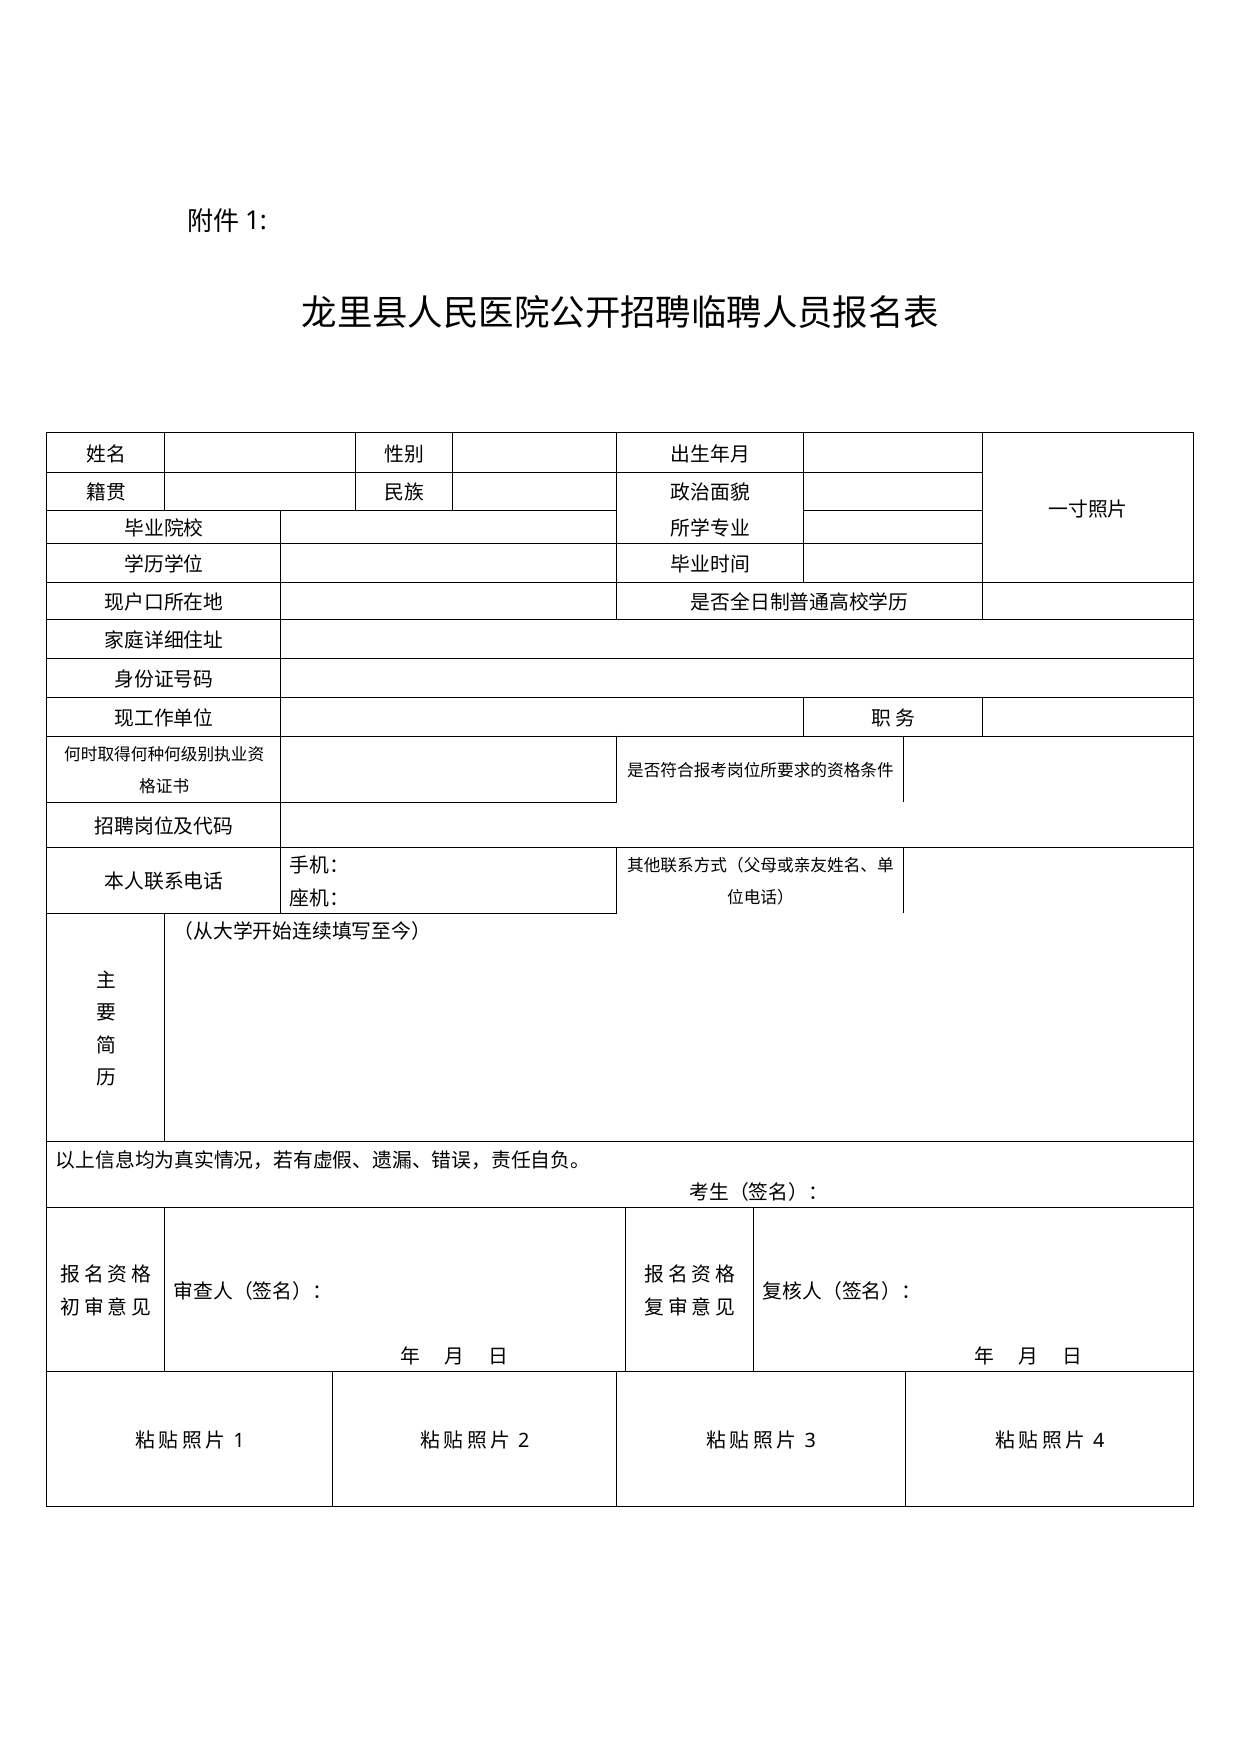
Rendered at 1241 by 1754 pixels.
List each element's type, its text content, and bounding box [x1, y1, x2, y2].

table_header 出生年月 [617, 433, 803, 472]
table_cell 粘贴照片3 [617, 1372, 905, 1506]
table_cell 报名资格初审意见 [47, 1208, 164, 1371]
table_cell 粘贴照片1 [47, 1372, 332, 1506]
table_cell [804, 544, 982, 582]
table_header 姓名 [47, 433, 164, 472]
table_cell 学历学位 [47, 544, 280, 582]
table_cell 职 务 [804, 698, 982, 736]
table_header 性别 [356, 433, 452, 472]
table_cell 何时取得何种何级别执业资格证书 [47, 737, 280, 802]
table_cell 家庭详细住址 [47, 620, 280, 658]
table_cell [281, 620, 1193, 658]
table_cell 主 要 简 历 [47, 914, 164, 1141]
table_cell 粘贴照片2 [333, 1372, 616, 1506]
table_cell [904, 737, 1193, 802]
text 附件1: [187, 187, 1053, 252]
table_cell 报名资格复审意见 [626, 1208, 753, 1371]
table_cell 是否符合报考岗位所要求的资格条件 [617, 737, 903, 802]
table_cell 籍贯 [47, 473, 164, 509]
table_cell 民族 [356, 473, 452, 509]
table_cell [281, 544, 616, 582]
table_cell 所学专业 [617, 510, 803, 543]
table_header [453, 433, 616, 472]
table_cell [281, 583, 616, 619]
table_cell 招聘岗位及代码 [47, 803, 280, 847]
table_cell 粘贴照片4 [906, 1372, 1193, 1506]
table_cell 现工作单位 [47, 698, 280, 736]
table_cell 政治面貌 [617, 473, 803, 509]
table_cell [281, 511, 616, 543]
table_cell [804, 473, 982, 509]
text 龙里县人民医院公开招聘临聘人员报名表 [187, 277, 1053, 342]
table_cell [904, 848, 1193, 913]
table_cell [281, 737, 616, 802]
table_cell [804, 511, 982, 543]
table_cell [983, 698, 1193, 736]
table_cell [281, 698, 803, 736]
table_cell 其他联系方式（父母或亲友姓名、单位电话） [617, 848, 903, 913]
table_cell [165, 473, 355, 509]
table_cell 身份证号码 [47, 659, 280, 697]
table_cell 以上信息均为真实情况，若有虚假、遗漏、错误，责任自负。 考生（签名）： [47, 1142, 1193, 1207]
table_cell [983, 583, 1193, 619]
table_header 一寸照片 [983, 433, 1193, 582]
table_cell 毕业院校 [47, 511, 280, 543]
table_cell 本人联系电话 [47, 848, 280, 913]
table_cell [281, 802, 1193, 847]
table_header [165, 433, 355, 472]
table_cell [281, 659, 1193, 697]
table_cell 是否全日制普通高校学历 [617, 583, 982, 619]
table_cell 手机： 座机： [281, 848, 616, 913]
table_cell [453, 473, 616, 509]
table_cell 现户口所在地 [47, 583, 280, 619]
table_header [804, 433, 982, 472]
table_cell （从大学开始连续填写至今） [165, 913, 1193, 1141]
table_cell 复核人（签名）： 年 月 日 [754, 1208, 1193, 1371]
table_cell 审查人（签名）： 年 月 日 [165, 1208, 625, 1371]
table_cell 毕业时间 [617, 544, 803, 582]
